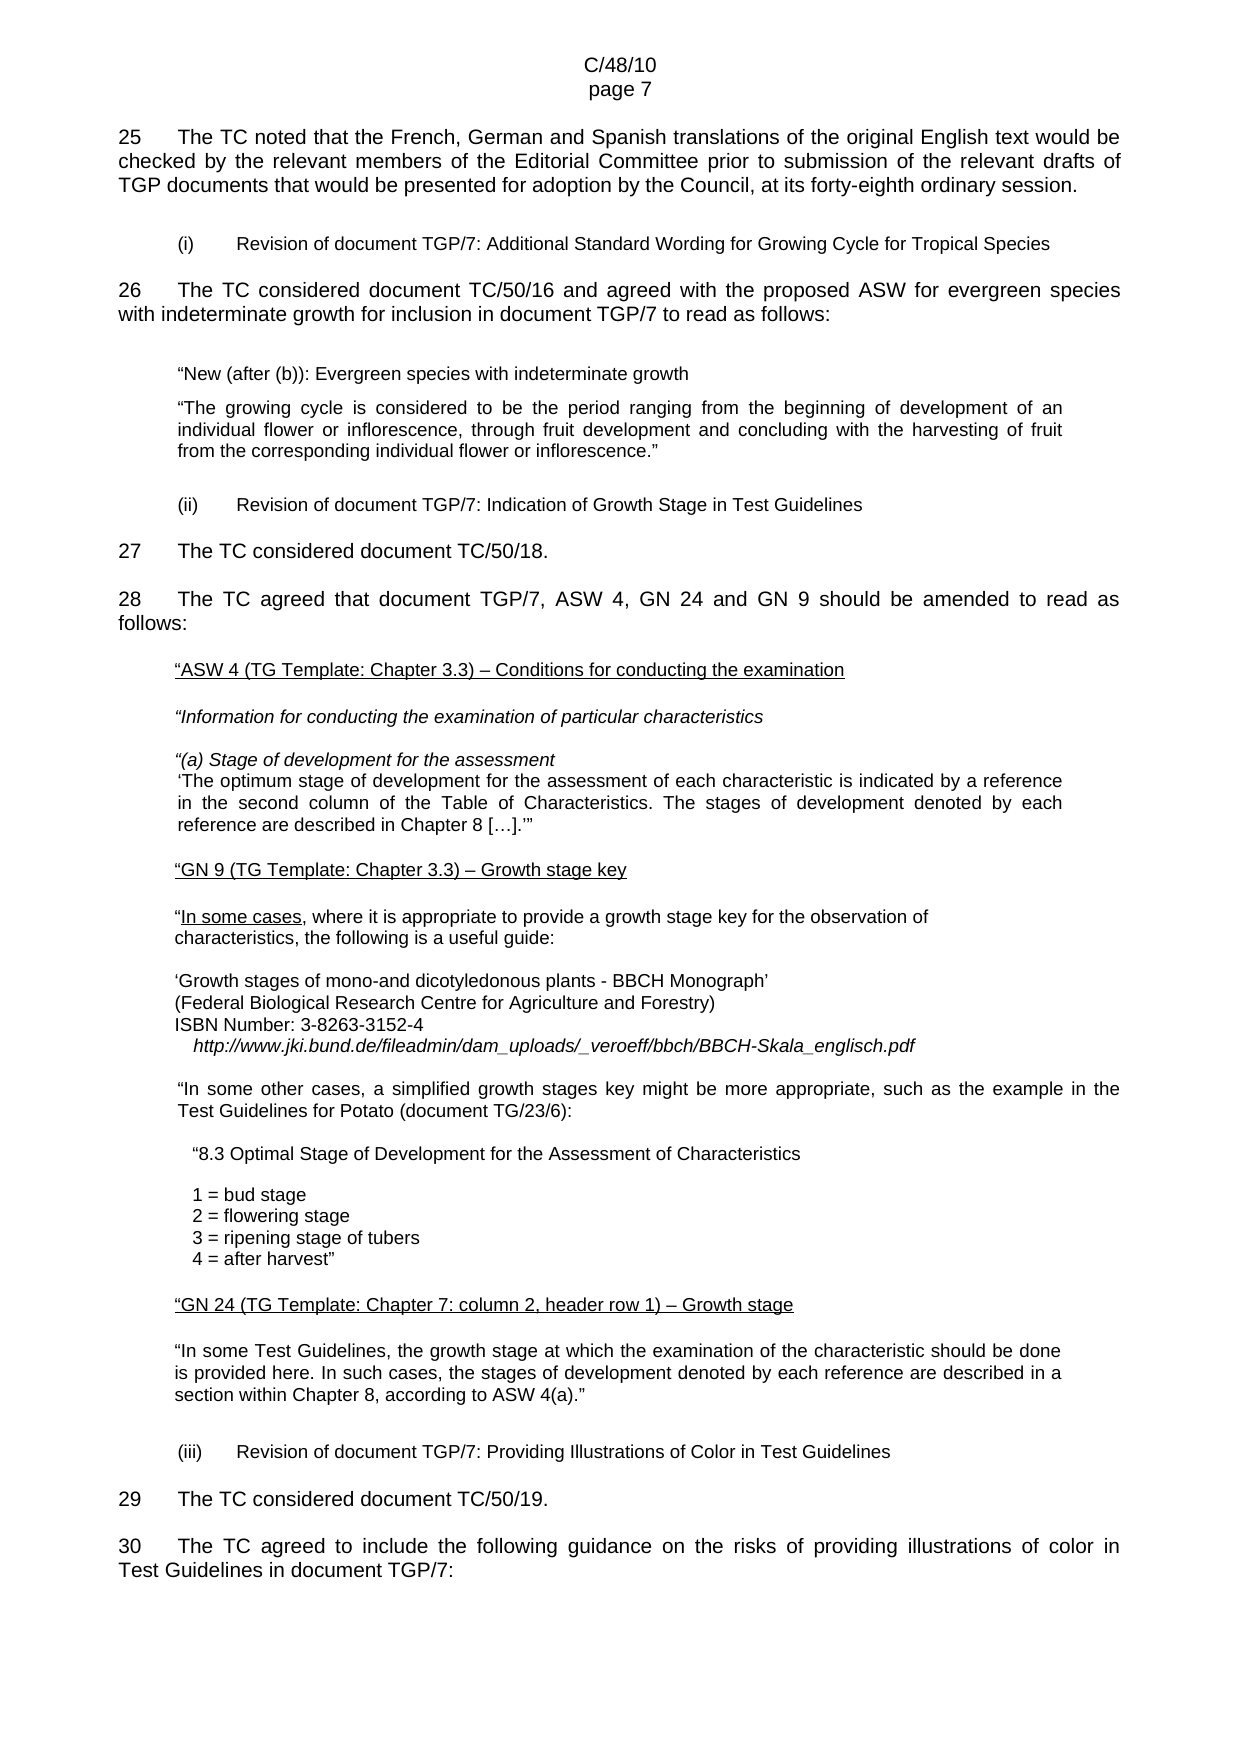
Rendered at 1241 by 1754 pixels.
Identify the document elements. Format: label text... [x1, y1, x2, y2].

text “Information for conducting the examination of particular characteristics [174, 706, 1122, 727]
text ‘Growth stages of mono-and dicotyledonous plants - BBCH Monograph’ [174, 970, 1122, 992]
text “(a) Stage of development for the assessment [174, 749, 1122, 770]
text “GN 9 (TG Template: Chapter 3.3) – Growth stage key [174, 859, 1122, 881]
subtitle (ii) Revision of document TGP/7: Indication of Growth Stage in Test Guidelines [177, 494, 1122, 515]
subtitle (iii) Revision of document TGP/7: Providing Illustrations of Color in Test Guidelines [177, 1441, 1122, 1462]
text “8.3 Optimal Stage of Development for the Assessment of Characteristics [192, 1143, 1063, 1164]
text “In some Test Guidelines, the growth stage at which the examination of the characteristic should be done is provided here. In such cases, the stages of development denoted by each reference are described in a section within Chapter 8, according to ASW 4(a).” [174, 1340, 1063, 1405]
text “ASW 4 (TG Template: Chapter 3.3) – Conditions for conducting the examination [174, 659, 1122, 681]
text ‘The optimum stage of development for the assessment of each characteristic is indicated by a reference in the second column of the Table of Characteristics. The stages of development denoted by each reference are described in Chapter 8 […].’” [177, 770, 1063, 835]
text “The growing cycle is considered to be the period ranging from the beginning of development of an individual flower or inflorescence, through fruit development and concluding with the harvesting of fruit from the corresponding individual flower or inflorescence.” [177, 397, 1063, 461]
text 3 = ripening stage of tubers [192, 1227, 1063, 1248]
text “New (after (b)): Evergreen species with indeterminate growth [177, 363, 1063, 384]
text “GN 24 (TG Template: Chapter 7: column 2, header row 1) – Growth stage [174, 1294, 1122, 1315]
text The TC considered document TC/50/19. [118, 1486, 1122, 1510]
text 4 = after harvest” [192, 1248, 1063, 1270]
text 2 = flowering stage [192, 1205, 1063, 1227]
text The TC noted that the French, German and Spanish translations of the original English text would be checked by the relevant members of the Editorial Committee prior to submission of the relevant drafts of TGP documents that would be presented for adoption by the Council, at its forty-eighth ordinary session. [118, 125, 1122, 197]
text characteristics, the following is a useful guide: [174, 927, 1122, 949]
subtitle (i) Revision of document TGP/7: Additional Standard Wording for Growing Cycle for Tropical Species [177, 233, 1122, 254]
text “In some other cases, a simplified growth stages key might be more appropriate, such as the example in the Test Guidelines for Potato (document TG/23/6): [177, 1078, 1122, 1121]
text The TC agreed to include the following guidance on the risks of providing illustrations of color in Test Guidelines in document TGP/7: [118, 1534, 1122, 1582]
text The TC considered document TC/50/16 and agreed with the proposed ASW for evergreen species with indeterminate growth for inclusion in document TGP/7 to read as follows: [118, 278, 1122, 326]
text “In some cases, where it is appropriate to provide a growth stage key for the observation of [174, 906, 1122, 927]
text The TC agreed that document TGP/7, ASW 4, GN 24 and GN 9 should be amended to read as follows: [118, 587, 1122, 635]
text (Federal Biological Research Centre for Agriculture and Forestry) [174, 992, 1122, 1013]
text The TC considered document TC/50/18. [118, 539, 1122, 563]
text ISBN Number: 3-8263-3152-4 [174, 1013, 1122, 1035]
text 1 = bud stage [192, 1183, 1063, 1205]
text http://www.jki.bund.de/fileadmin/dam_uploads/_veroeff/bbch/BBCH-Skala_englisch.pdf [118, 1035, 1122, 1056]
